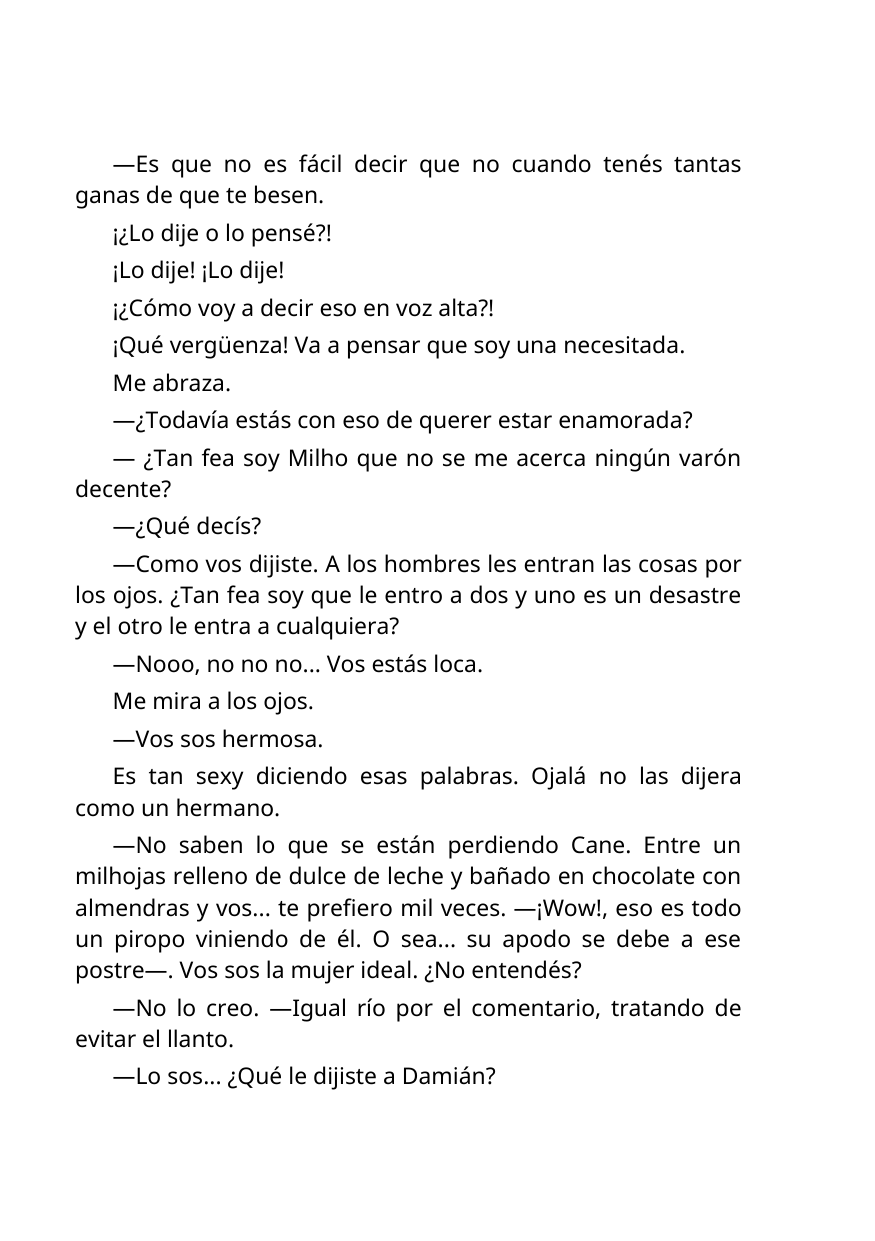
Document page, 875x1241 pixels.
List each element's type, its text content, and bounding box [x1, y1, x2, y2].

text —Vos sos hermosa. [75, 723, 742, 754]
text —No lo creo. —Igual río por el comentario, tratando de evitar el llanto. [75, 991, 742, 1054]
text —Lo sos... ¿Qué le dijiste a Damián? [75, 1060, 742, 1091]
text ¡Qué vergüenza! Va a pensar que soy una necesitada. [75, 329, 742, 360]
text —¿Qué decís? [75, 510, 742, 541]
text — ¿Tan fea soy Milho que no se me acerca ningún varón decente? [75, 441, 742, 504]
text Me abraza. [75, 366, 742, 398]
text —Es que no es fácil decir que no cuando tenés tantas ganas de que te besen. [75, 148, 742, 210]
text —Nooo, no no no... Vos estás loca. [75, 648, 742, 679]
text —No saben lo que se están perdiendo Cane. Entre un milhojas relleno de dulce de leche y bañado en chocolate con almendras y vos... te prefiero mil veces. —¡Wow!, eso es todo un piropo viniendo de él. O sea... su apodo se debe a ese postre—. Vos sos la mujer ideal. ¿No entendés? [75, 829, 742, 985]
text ¡Lo dije! ¡Lo dije! [75, 254, 742, 285]
text Me mira a los ojos. [75, 685, 742, 716]
text ¡¿Cómo voy a decir eso en voz alta?! [75, 291, 742, 323]
text —Como vos dijiste. A los hombres les entran las cosas por los ojos. ¿Tan fea soy que le entro a dos y uno es un desastre y el otro le entra a cualquiera? [75, 548, 742, 641]
text Es tan sexy diciendo esas palabras. Ojalá no las dijera como un hermano. [75, 760, 742, 823]
text —¿Todavía estás con eso de querer estar enamorada? [75, 404, 742, 435]
text ¡¿Lo dije o lo pensé?! [75, 216, 742, 248]
